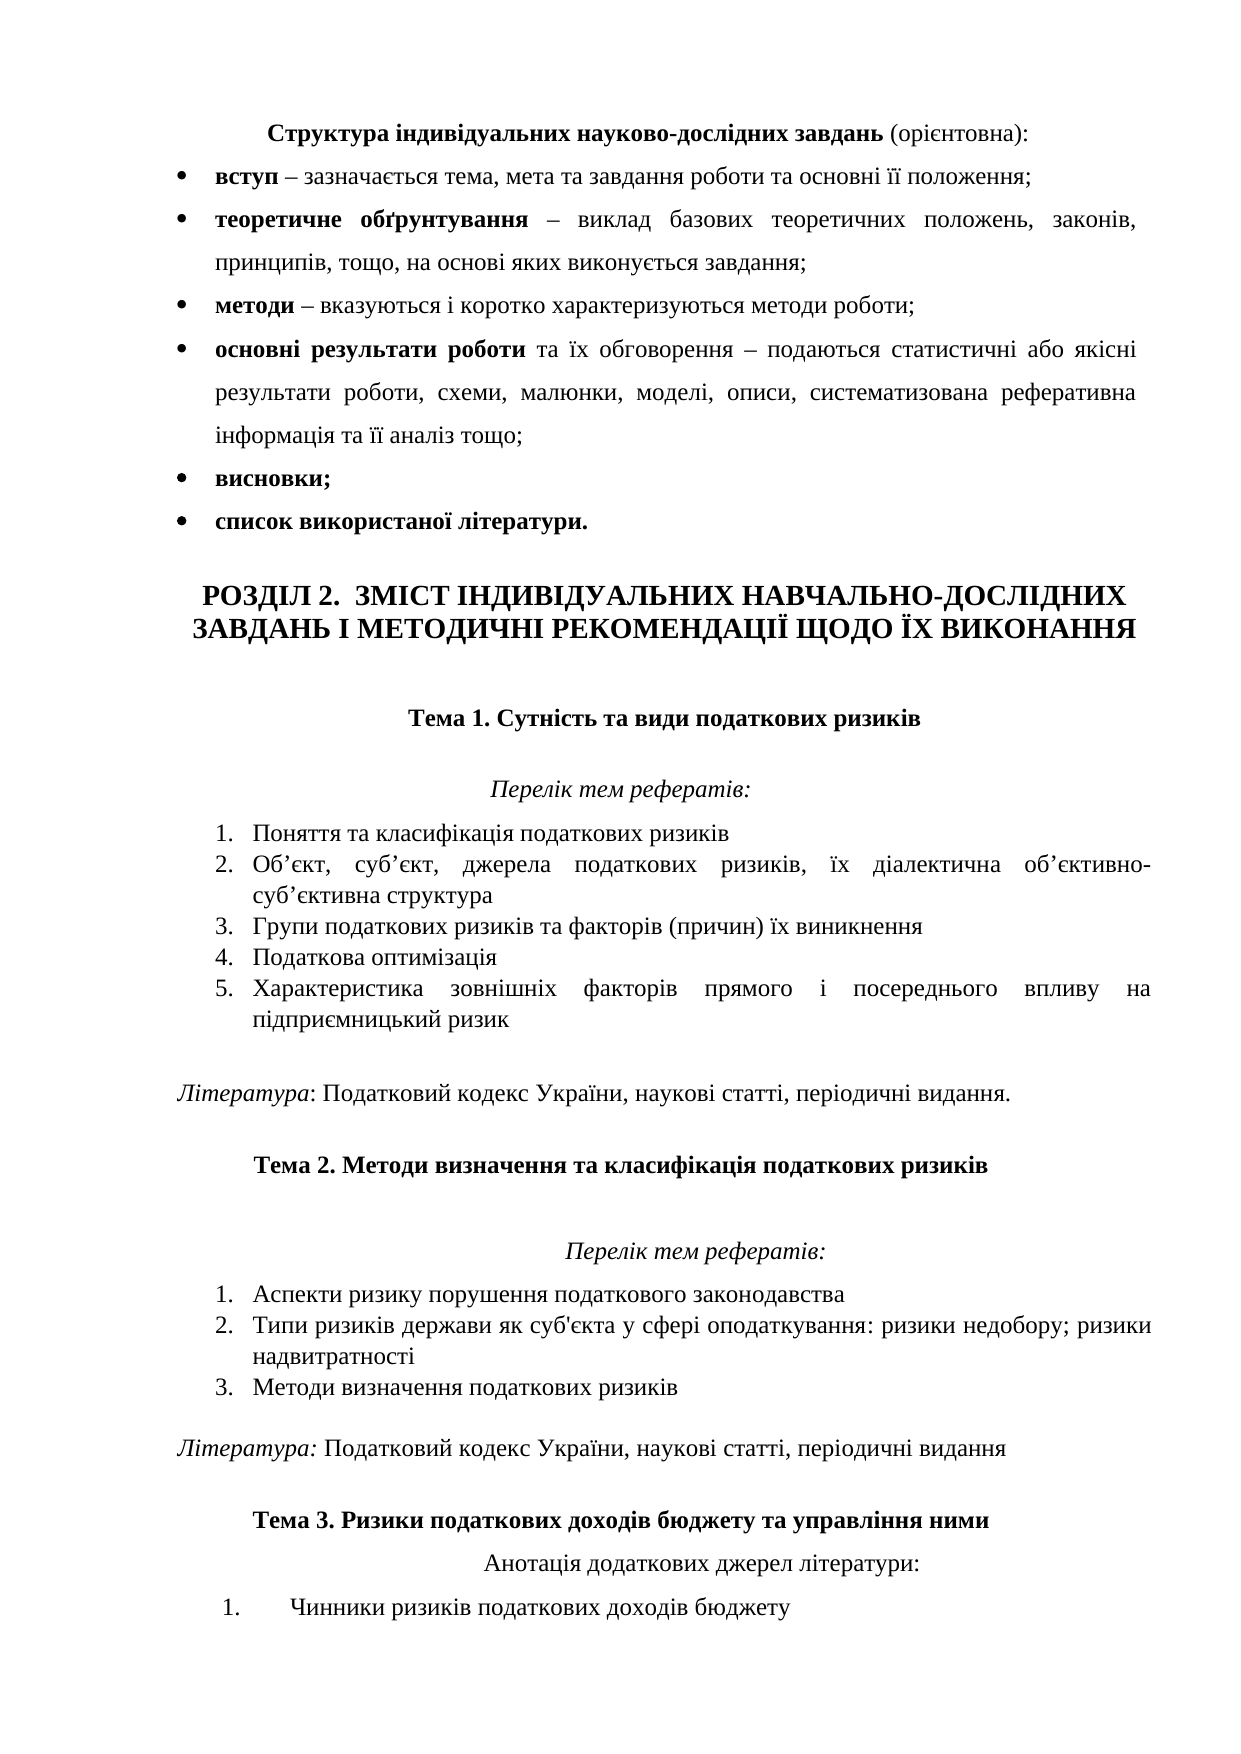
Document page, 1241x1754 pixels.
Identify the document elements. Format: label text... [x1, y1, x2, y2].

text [177, 1433, 1152, 1462]
text Перелік тем рефератів: [327, 1236, 1064, 1265]
list теоретичне обґрунтування – виклад базових теоретичних положень, законів, принципів, тощо, на основі яких виконується завдання; [177, 204, 1137, 276]
list вступ – зазначається тема, мета та завдання роботи та основні її положення; [177, 161, 1083, 190]
text Тема 3. Ризики податкових доходів бюджету та управління ними [177, 1505, 1064, 1534]
text Тема 1. Сутність та види податкових ризиків [177, 703, 1152, 731]
list Чинники ризиків податкових доходів бюджету [222, 1592, 1152, 1620]
text Тема 2. Методи визначення та класифікація податкових ризиків [177, 1150, 1064, 1179]
list Характеристика зовнішніх факторів прямого і посереднього впливу на підприємницький ризик [215, 973, 1152, 1033]
list Поняття та класифікація податкових ризиків [215, 818, 1152, 846]
list Податкова оптимізація [215, 942, 1152, 971]
list Типи ризиків держави як суб'єкта у сфері оподаткування: ризики недобору; ризики надвитратності [215, 1310, 1152, 1370]
list основні результати роботи та їх обговорення – подаються статистичні або якісні результати роботи, схеми, малюнки, моделі, описи, систематизована реферативна інформація та її аналіз тощо; [177, 334, 1137, 449]
list Об’єкт, суб’єкт, джерела податкових ризиків, їх діалектична об’єктивно-суб’єктивна структура [215, 849, 1152, 908]
list список використаної літератури. [177, 506, 1083, 535]
list методи – вказуються і коротко характеризуються методи роботи; [177, 291, 1083, 319]
text РОЗДІЛ 2. ЗМІСТ ІНДИВІДУАЛЬНИХ НАВЧАЛЬНО-ДОСЛІДНИХ ЗАВДАНЬ І МЕТОДИЧНІ РЕКОМЕНДАЦІЇ ЩОДО ЇХ ВИКОНАННЯ [177, 578, 1152, 645]
list Аспекти ризику порушення податкового законодавства [215, 1279, 1152, 1308]
text Література: Податковий кодекс України, наукові статті, періодичні видання. [177, 1078, 1152, 1107]
list висновки; [177, 463, 1083, 492]
list Групи податкових ризиків та факторів (причин) їх виникнення [215, 911, 1152, 939]
text Структура індивідуальних науково-дослідних завдань (орієнтовна): [177, 118, 1083, 147]
text Анотація додаткових джерел літератури: [252, 1548, 1152, 1577]
text Перелік тем рефератів: [177, 774, 1064, 803]
list Методи визначення податкових ризиків [215, 1372, 1152, 1401]
